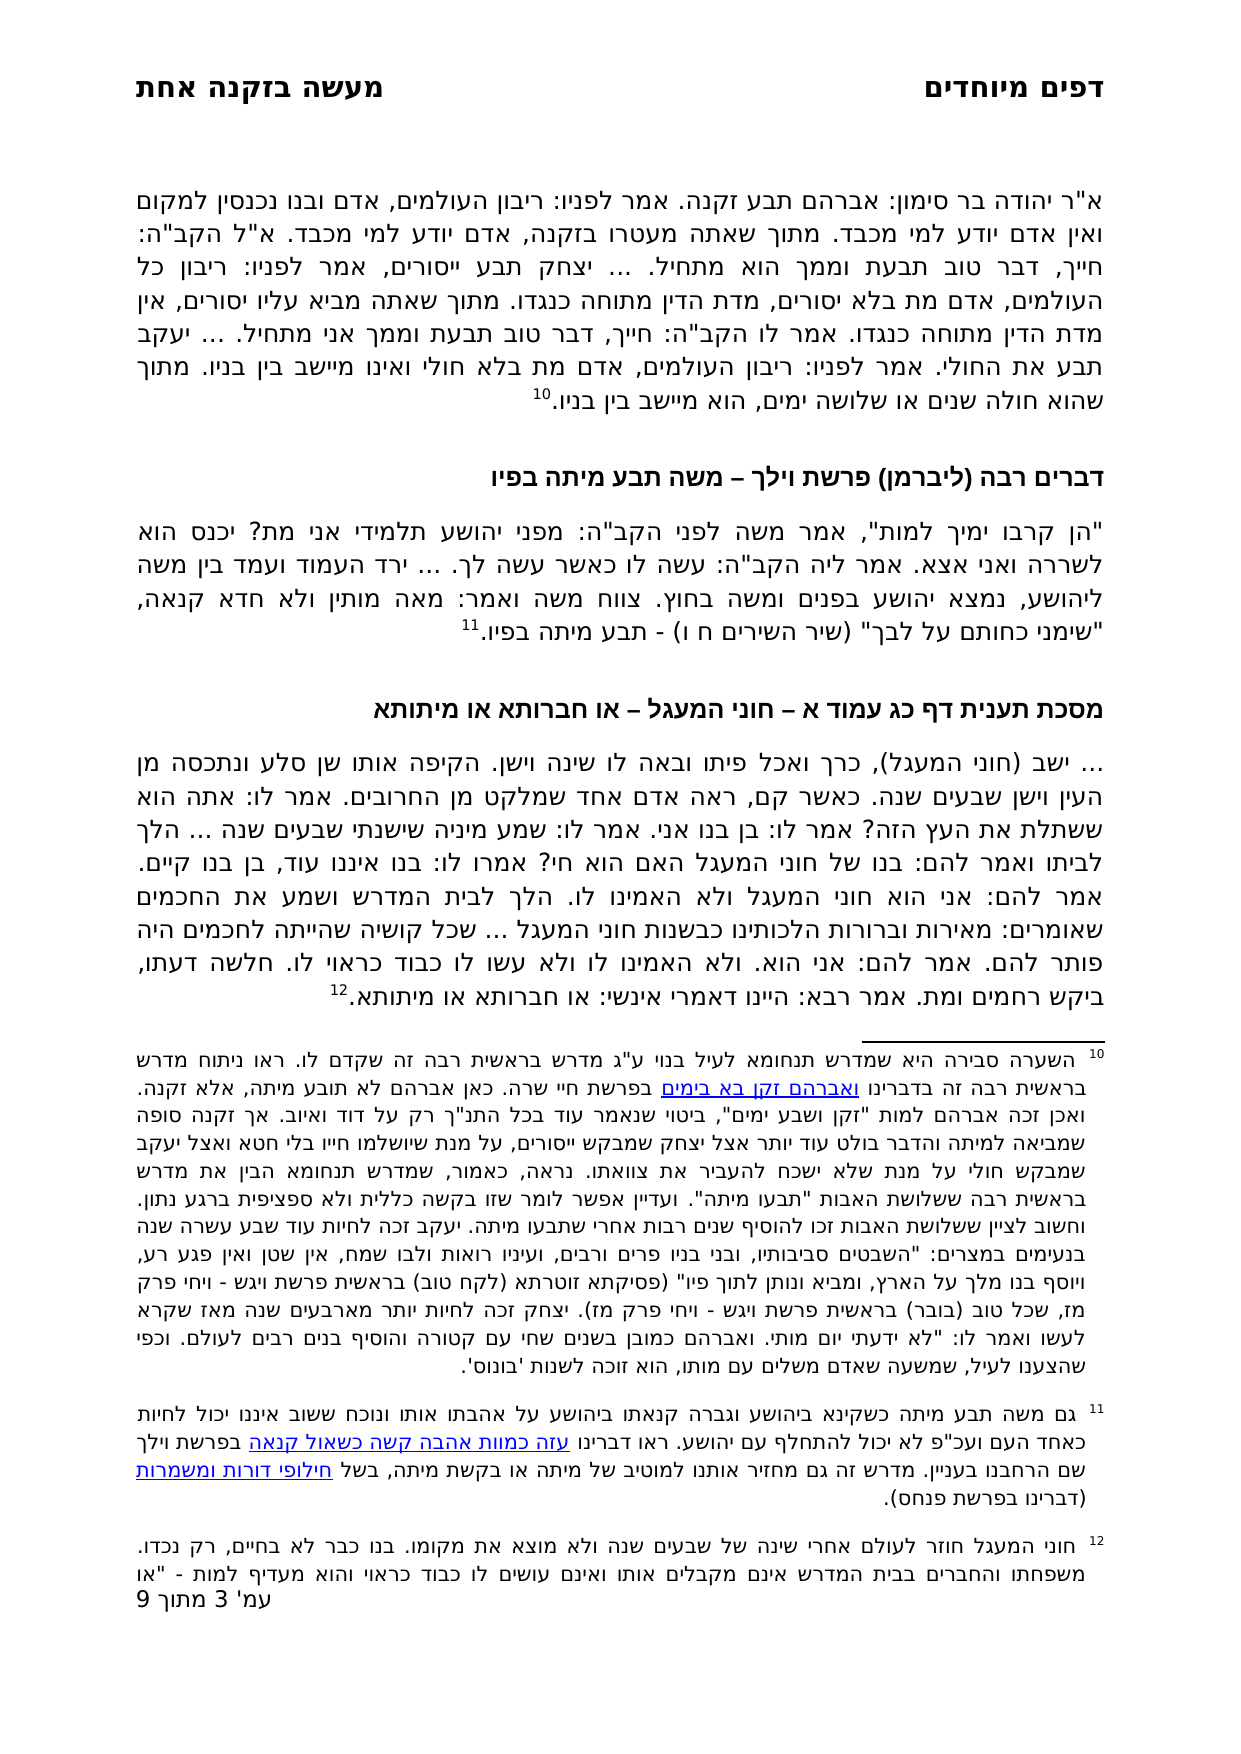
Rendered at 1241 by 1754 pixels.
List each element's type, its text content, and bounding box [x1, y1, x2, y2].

text דברים רבה (ליברמן) פרשת וילך – משה תבע מיתה בפיו [136, 461, 1104, 492]
text "הן קרבו ימיך למות", אמר משה לפני הקב"ה: מפני יהושע תלמידי אני מת? יכנס הוא לשררה ואני אצא. אמר ליה הקב"ה: עשה לו כאשר עשה לך. ... ירד העמוד ועמד בין משה ליהושע, נמצא יהושע בפנים ומשה בחוץ. צווח משה ואמר: מאה מותין ולא חדא קנאה, "שימני כחותם על לבך" (שיר השירים ח ו) - תבע מיתה בפיו. [136, 513, 1104, 646]
text מסכת תענית דף כג עמוד א – חוני המעגל – או חברותא או מיתותא [136, 692, 1104, 723]
text ... ישב (חוני המעגל), כרך ואכל פיתו ובאה לו שינה וישן. הקיפה אותו שן סלע ונתכסה מן העין וישן שבעים שנה. כאשר קם, ראה אדם אחד שמלקט מן החרובים. אמר לו: אתה הוא ששתלת את העץ הזה? אמר לו: בן בנו אני. אמר לו: שמע מיניה שישנתי שבעים שנה ... הלך לביתו ואמר להם: בנו של חוני המעגל האם הוא חי? אמרו לו: בנו איננו עוד, בן בנו קיים. אמר להם: אני הוא חוני המעגל ולא האמינו לו. הלך לבית המדרש ושמע את החכמים שאומרים: מאירות וברורות הלכותינו כבשנות חוני המעגל ... שכל קושיה שהייתה לחכמים היה פותר להם. אמר להם: אני הוא. ולא האמינו לו ולא עשו לו כבוד כראוי לו. חלשה דעתו, ביקש רחמים ומת. אמר רבא: היינו דאמרי אינשי: או חברותא או מיתותא. [136, 744, 1104, 1011]
text א"ר יהודה : אברהם תבע זקנה. אמר לפניו: ריבון העולמים, אדם ובנו נכנסין למקום ואין אדם יודע למי מכבד. מתוך שאתה מעטרו בזקנה, אדם יודע למי מכבד. א"ל הקב"ה: חייך, דבר טוב תבעת וממך הוא מתחיל. ... יצחק תבע ייסורים, אמר לפניו: ריבון כל העולמים, אדם מת בלא יסורים, מדת הדין מתוחה כנגדו. מתוך שאתה מביא עליו יסורים, אין מדת הדין מתוחה כנגדו. אמר לו הקב"ה: חייך, דבר טוב תבעת וממך אני מתחיל. ... יעקב תבע את החולי. אמר לפניו: ריבון העולמים, אדם מת בלא חולי ואינו מיישב בין בניו. מתוך שהוא חולה שנים או שלושה ימים, הוא מיישב בין בניו. [136, 182, 1104, 415]
